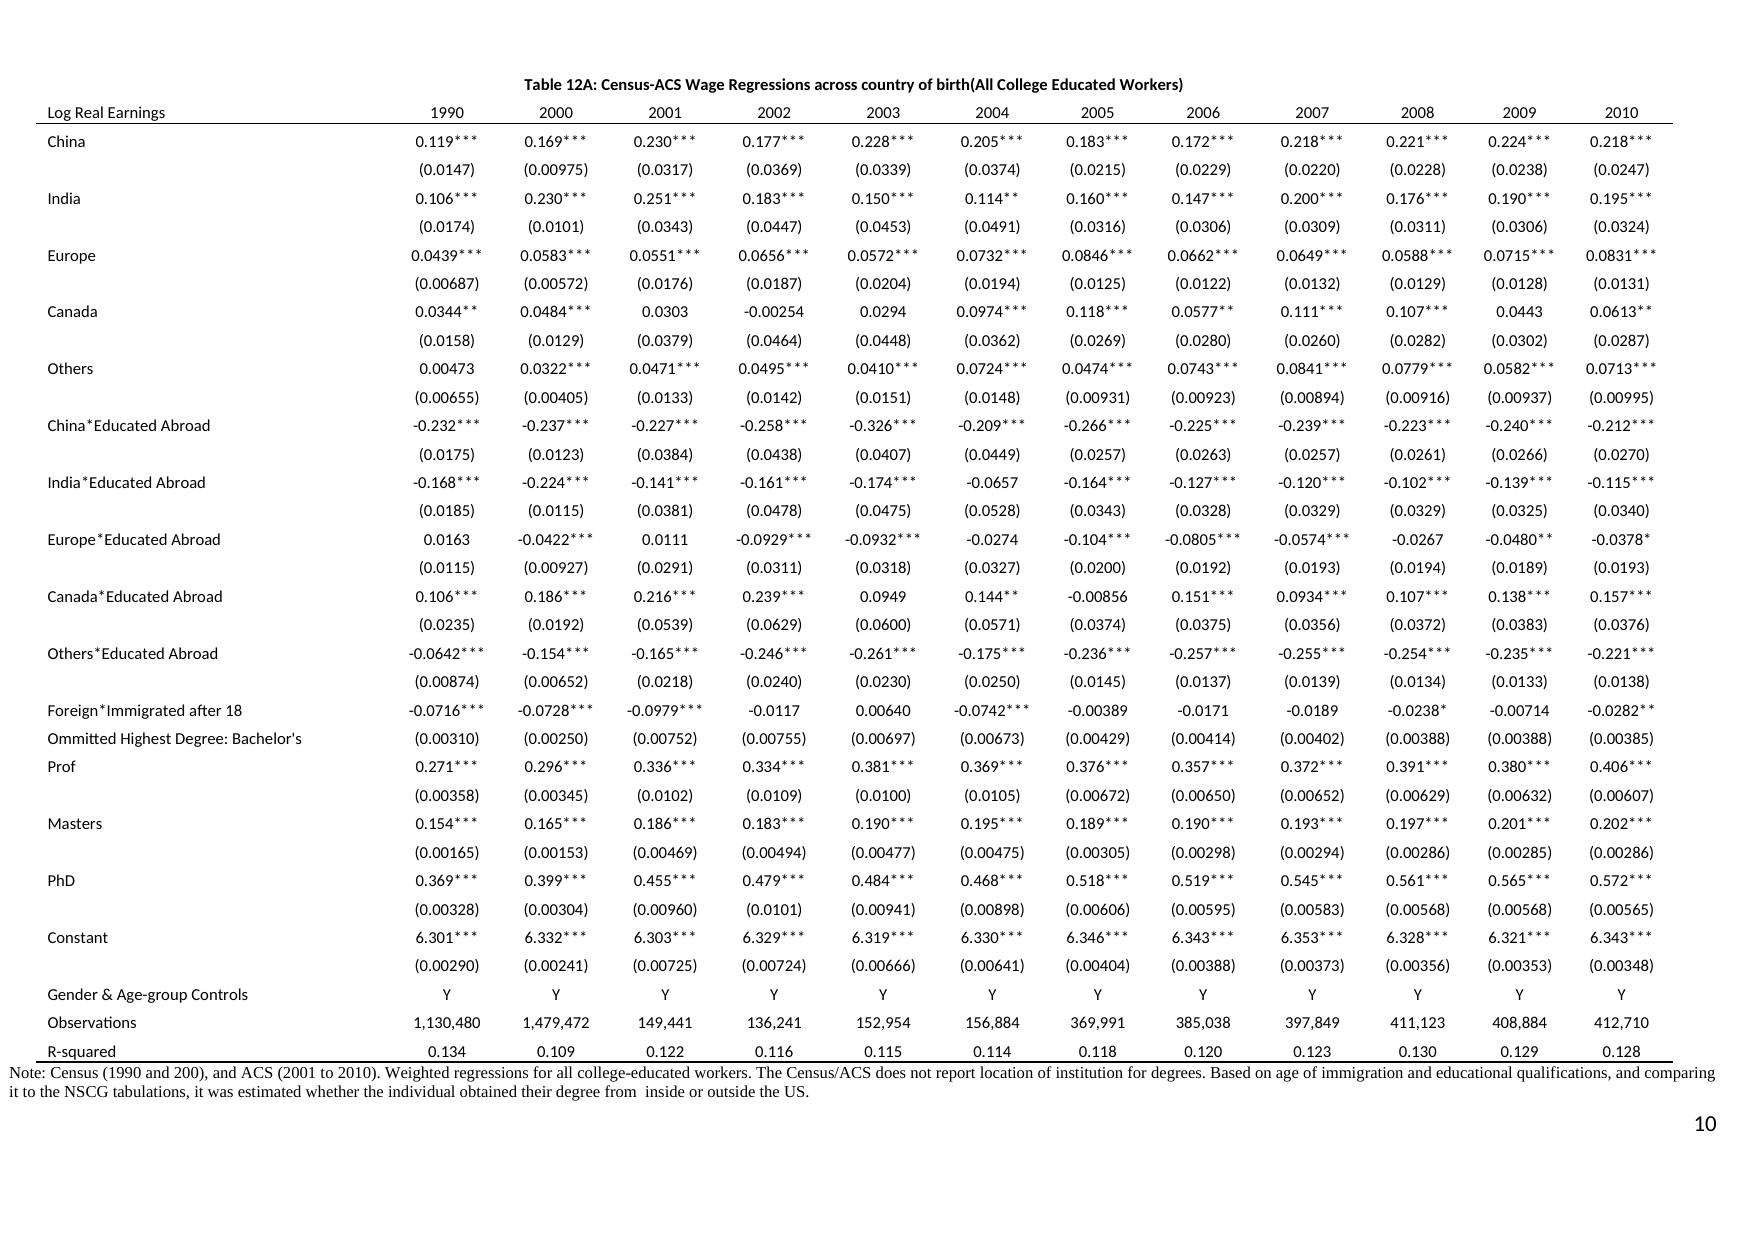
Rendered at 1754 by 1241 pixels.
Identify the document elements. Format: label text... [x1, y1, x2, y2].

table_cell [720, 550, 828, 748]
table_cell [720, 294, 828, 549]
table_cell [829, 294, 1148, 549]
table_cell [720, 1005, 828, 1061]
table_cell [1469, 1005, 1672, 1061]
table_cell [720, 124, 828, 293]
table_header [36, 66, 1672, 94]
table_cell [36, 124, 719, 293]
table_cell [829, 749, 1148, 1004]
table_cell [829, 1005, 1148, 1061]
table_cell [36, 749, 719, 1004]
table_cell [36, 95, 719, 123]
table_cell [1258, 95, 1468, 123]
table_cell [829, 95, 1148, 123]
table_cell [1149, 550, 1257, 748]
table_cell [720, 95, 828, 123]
text Note: Census (1990 and 200), and ACS (2001 to 2010). Weighted regressions for all college-educated workers. The Census/ACS does not report location of institution for degrees. Based on age of immigration and educational qualifications, and comparing it to the NSCG tabulations, it was estimated whether the individual obtained their degree from inside or outside the US. [9, 1062, 1716, 1101]
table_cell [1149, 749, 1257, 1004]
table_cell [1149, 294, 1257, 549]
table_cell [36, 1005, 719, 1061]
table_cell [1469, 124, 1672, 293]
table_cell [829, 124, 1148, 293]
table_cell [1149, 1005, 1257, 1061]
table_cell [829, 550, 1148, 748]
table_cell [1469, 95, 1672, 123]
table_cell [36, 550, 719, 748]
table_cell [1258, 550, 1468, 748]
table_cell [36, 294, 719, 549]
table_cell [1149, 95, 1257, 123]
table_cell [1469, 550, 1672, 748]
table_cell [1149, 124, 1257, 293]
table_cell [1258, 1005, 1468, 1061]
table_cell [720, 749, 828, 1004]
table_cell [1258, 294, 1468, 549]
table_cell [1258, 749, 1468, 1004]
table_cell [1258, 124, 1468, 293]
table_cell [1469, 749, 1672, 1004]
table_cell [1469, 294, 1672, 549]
